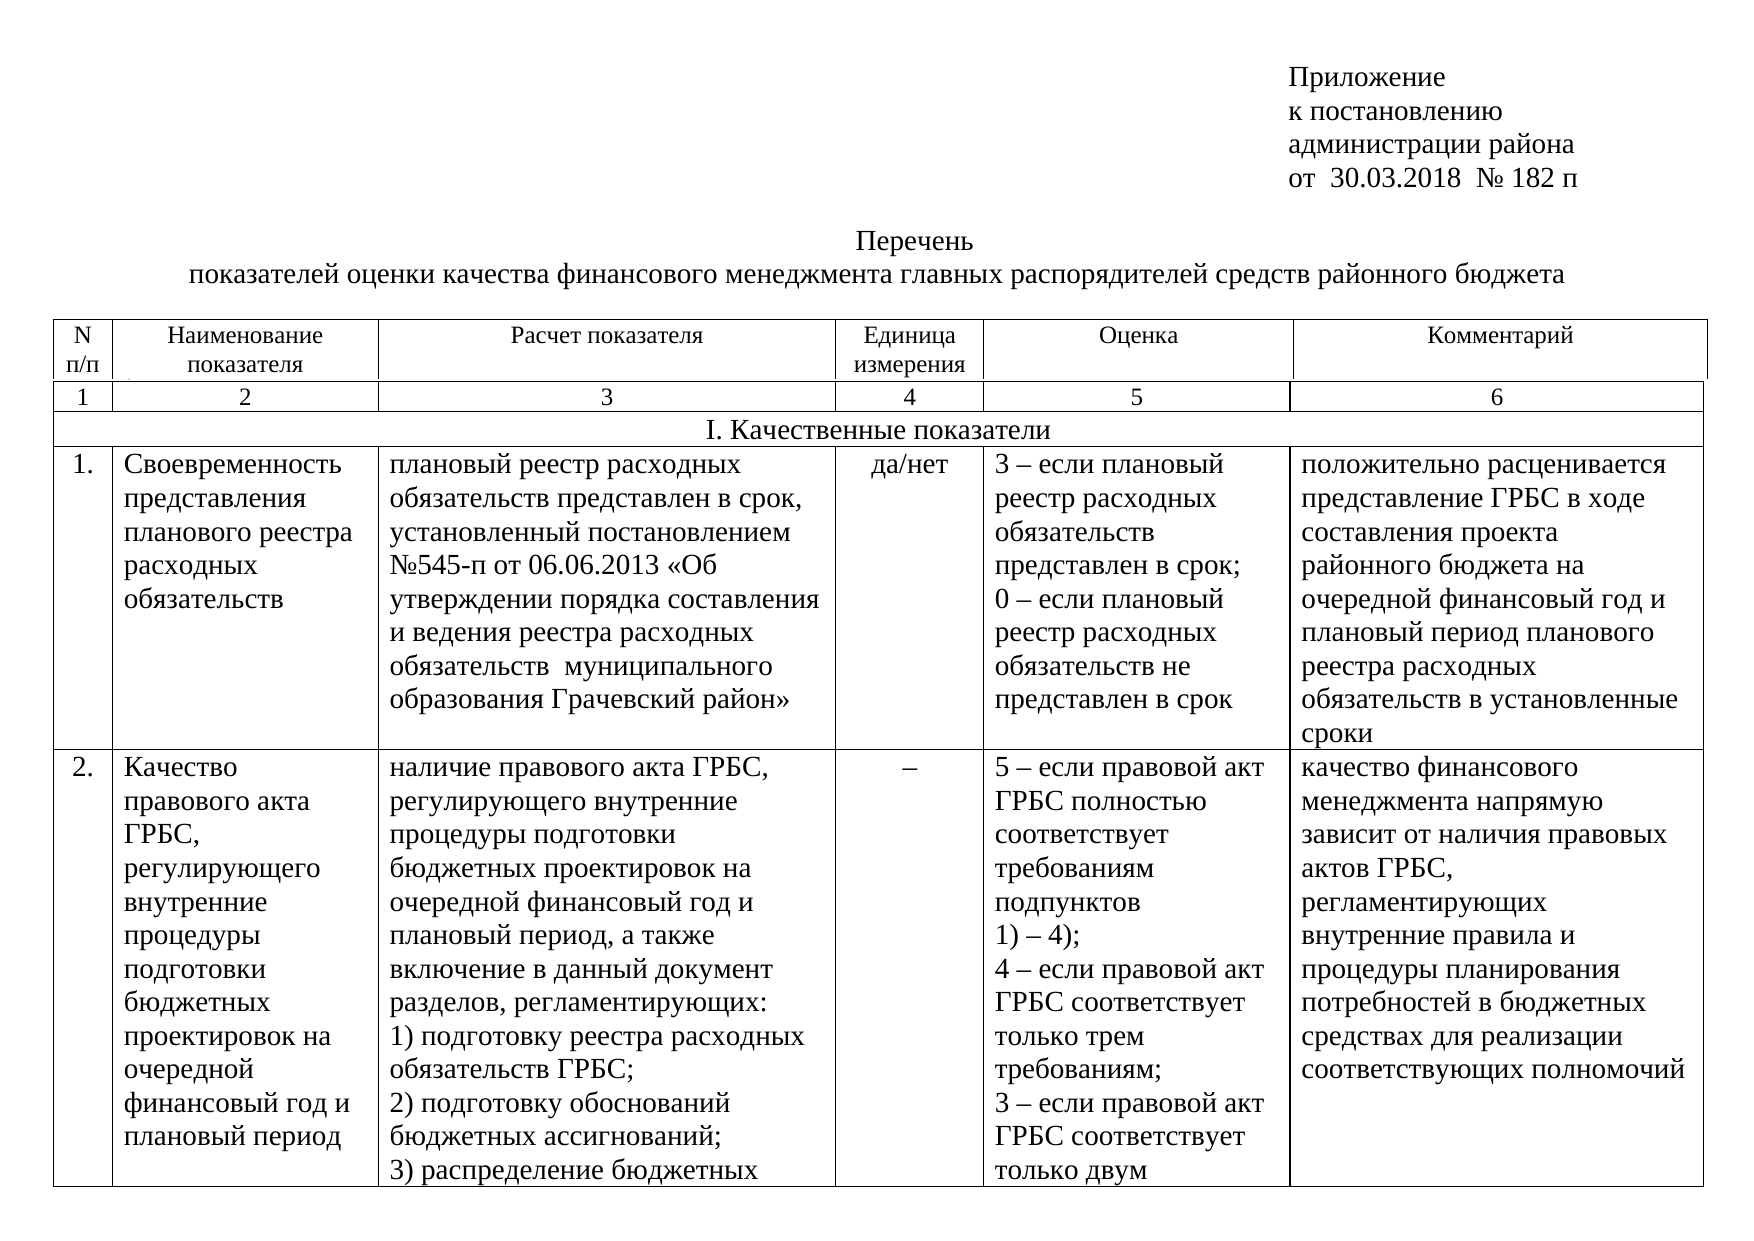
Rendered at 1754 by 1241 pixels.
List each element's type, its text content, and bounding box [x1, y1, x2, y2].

table_cell Своевременность представления планового реестра расходных обязательств [113, 447, 378, 748]
table_header Единица измерения [836, 320, 983, 379]
table_header 2 [113, 382, 378, 411]
table_cell 2. [54, 750, 112, 1186]
text Перечень [53, 223, 1701, 257]
table_header 4 [836, 382, 983, 411]
table_cell 3 – если плановый реестр расходных обязательств представлен в срок; 0 – если плановый реестр расходных обязательств не представлен в срок [984, 447, 1289, 748]
table_cell – [836, 750, 983, 1186]
table_cell да/нет [836, 447, 983, 748]
table_header 3 [379, 382, 835, 411]
table_header 6 [1291, 382, 1703, 411]
table_header Расчет показателя [379, 320, 835, 379]
table_header Оценка [984, 320, 1293, 379]
table_cell I. Качественные показатели [54, 412, 1703, 446]
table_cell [984, 750, 1289, 1186]
table_header N п/п [54, 320, 112, 379]
table_header 1 [54, 382, 112, 411]
table_cell 1. [54, 447, 112, 748]
text показателей оценки качества финансового менеджмента главных распорядителей средств районного бюджета [53, 257, 1701, 290]
table_cell плановый реестр расходных обязательств представлен в срок, установленный постановлением №545-п от 06.06.2013 «Об утверждении порядка составления и ведения реестра расходных обязательств муниципального образования Грачевский район» [379, 447, 835, 748]
table_header 5 [984, 382, 1289, 411]
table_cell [379, 750, 835, 1186]
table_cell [113, 750, 378, 1186]
table_header Наименование показателя [113, 320, 378, 379]
table_cell положительно расценивается представление ГРБС в ходе составления проекта районного бюджета на очередной финансовый год и плановый период планового реестра расходных обязательств в установленные сроки [1291, 447, 1703, 748]
table_header Приложение к постановлению администрации района от 30.03.2018 № 182 п [1131, 59, 1620, 223]
table_header Комментарий [1294, 320, 1707, 379]
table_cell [1291, 750, 1703, 1186]
